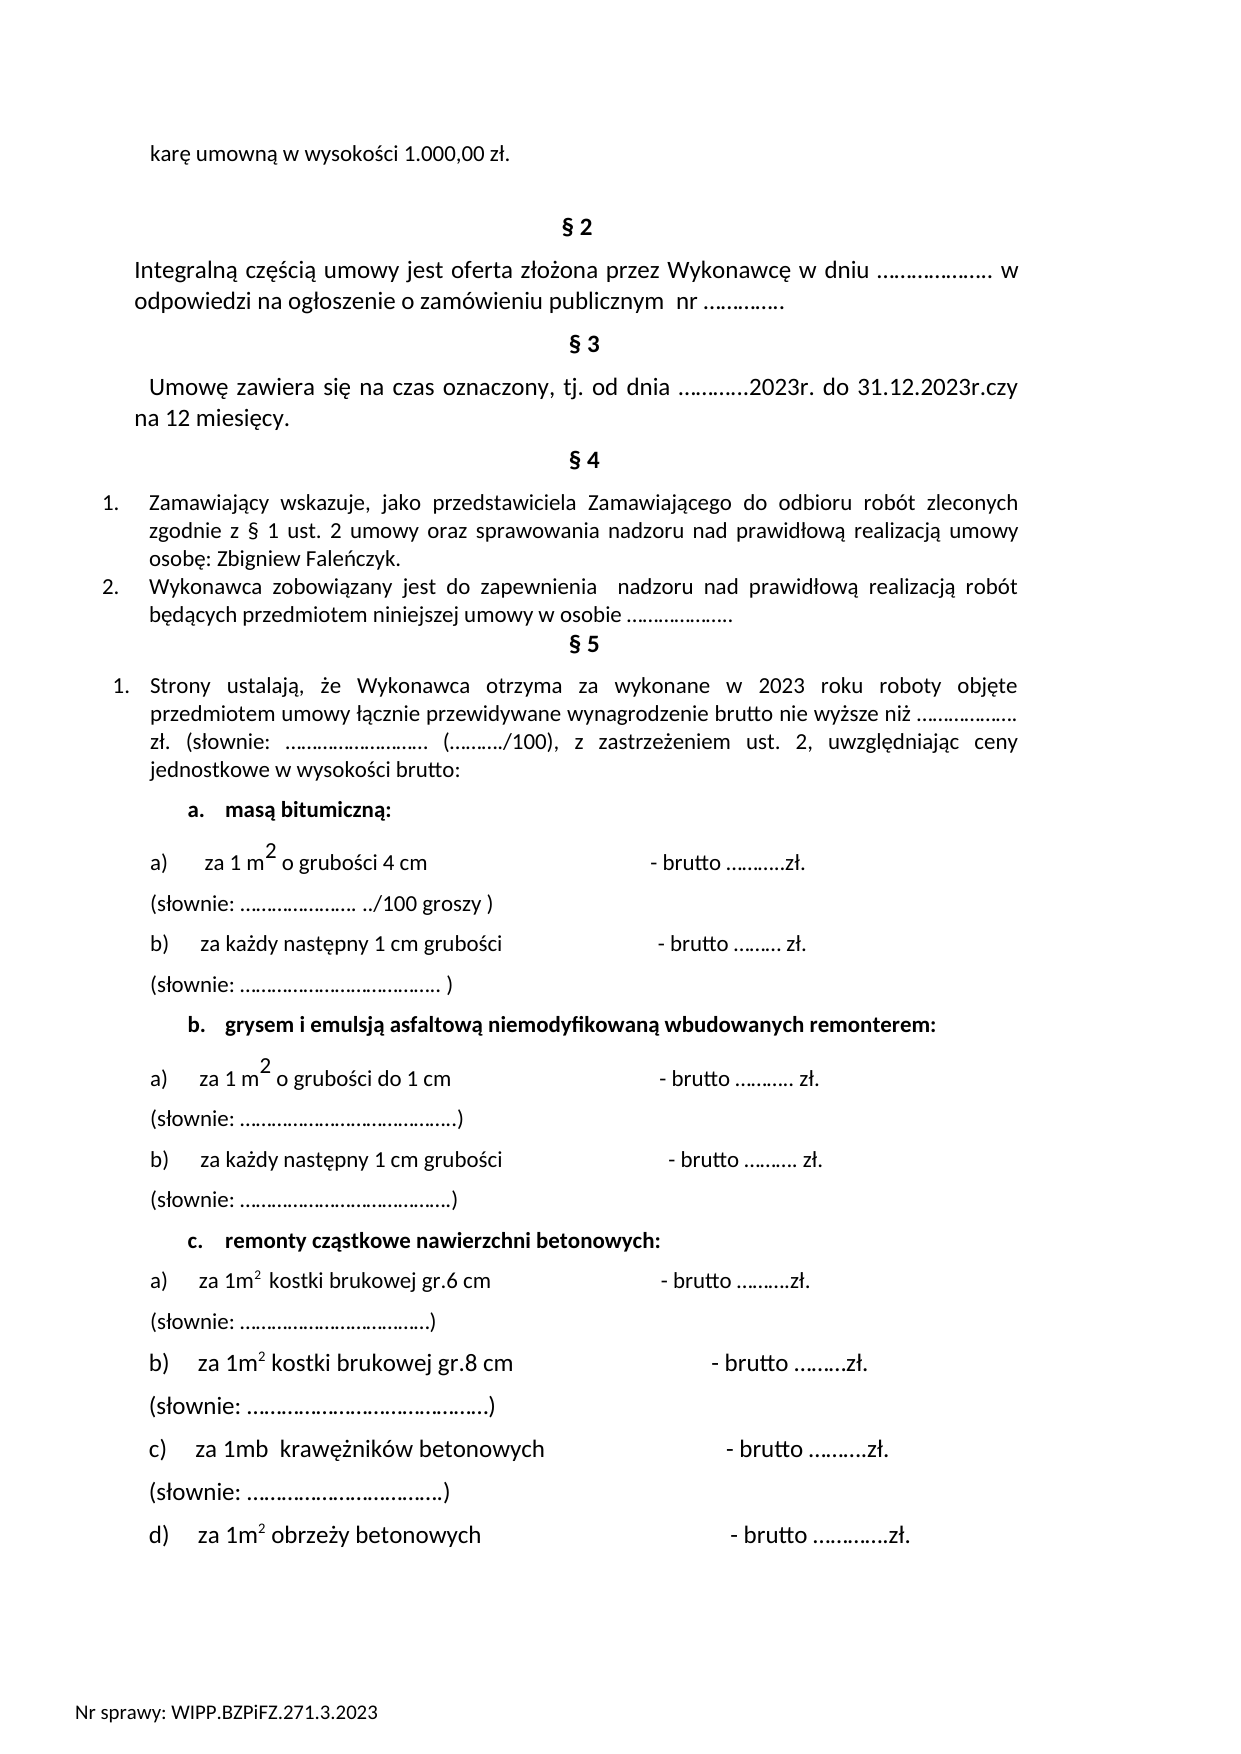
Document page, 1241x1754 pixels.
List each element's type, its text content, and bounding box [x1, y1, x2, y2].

text a) za 1 m2 o grubości do 1 cm - brutto ……….. zł. [150, 1051, 1019, 1092]
text (słownie: …………………. ../100 groszy ) [150, 889, 1019, 917]
text Umowę zawiera się na czas oznaczony, tj. od dnia ………...2023r. do 31.12.2023r.czy na 12 miesięcy. [134, 371, 1019, 432]
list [113, 133, 1019, 168]
text Integralną częścią umowy jest oferta złożona przez Wykonawcę w dniu ……………….. w odpowiedzi na ogłoszenie o zamówieniu publicznym nr ………….. [134, 254, 1019, 316]
list Strony ustalają, że Wykonawca otrzyma za wykonane w 2023 roku roboty objęte przedmiotem umowy łącznie przewidywane wynagrodzenie brutto nie wyższe niż ………………. zł. (słownie: ……………………… (………./100), z zastrzeżeniem ust. 2, uwzględniając ceny jednostkowe w wysokości brutto: [112, 671, 1019, 783]
text (słownie: …………………………….) [75, 1476, 1019, 1507]
list Wykonawca zobowiązany jest do zapewnienia nadzoru nad prawidłową realizacją robót będących przedmiotem niniejszej umowy w osobie ……………….. [119, 572, 1019, 628]
text (słownie: …………………………………..) [150, 1104, 1019, 1132]
text a) za 1m2 kostki brukowej gr.6 cm - brutto ……….zł. [150, 1266, 1019, 1294]
text (słownie: ……………………………….. ) [150, 970, 1019, 998]
text (słownie: ………………………………) [150, 1307, 1019, 1335]
text a) za 1 m2 o grubości 4 cm - brutto ………..zł. [150, 836, 1019, 877]
text b) za 1m2 kostki brukowej gr.8 cm - brutto ………zł. [75, 1347, 1019, 1378]
text § 3 [134, 328, 1019, 359]
list masą bitumiczną: [187, 795, 1019, 823]
list remonty cząstkowe nawierzchni betonowych: [187, 1226, 1019, 1254]
list grysem i emulsją asfaltową niemodyfikowaną wbudowanych remonterem: [187, 1011, 1019, 1039]
text b) za każdy następny 1 cm grubości - brutto ……… zł. [150, 929, 1019, 958]
text d) za 1m2 obrzeży betonowych - brutto ………….zł. [75, 1519, 1019, 1550]
text (słownie: ……………………………………) [75, 1390, 1019, 1421]
text c) za 1mb krawężników betonowych - brutto ……….zł. [75, 1433, 1019, 1464]
text § 5 [134, 628, 1019, 658]
text § 4 [134, 445, 1019, 475]
text b) za każdy następny 1 cm grubości - brutto ………. zł. [150, 1145, 1019, 1173]
text § 2 [134, 212, 1019, 242]
list Zamawiający wskazuje, jako przedstawiciela Zamawiającego do odbioru robót zleconych zgodnie z § 1 ust. 2 umowy oraz sprawowania nadzoru nad prawidłową realizacją umowy osobę: Zbigniew Faleńczyk. [119, 488, 1019, 572]
text (słownie: ………………………………….) [150, 1185, 1019, 1213]
